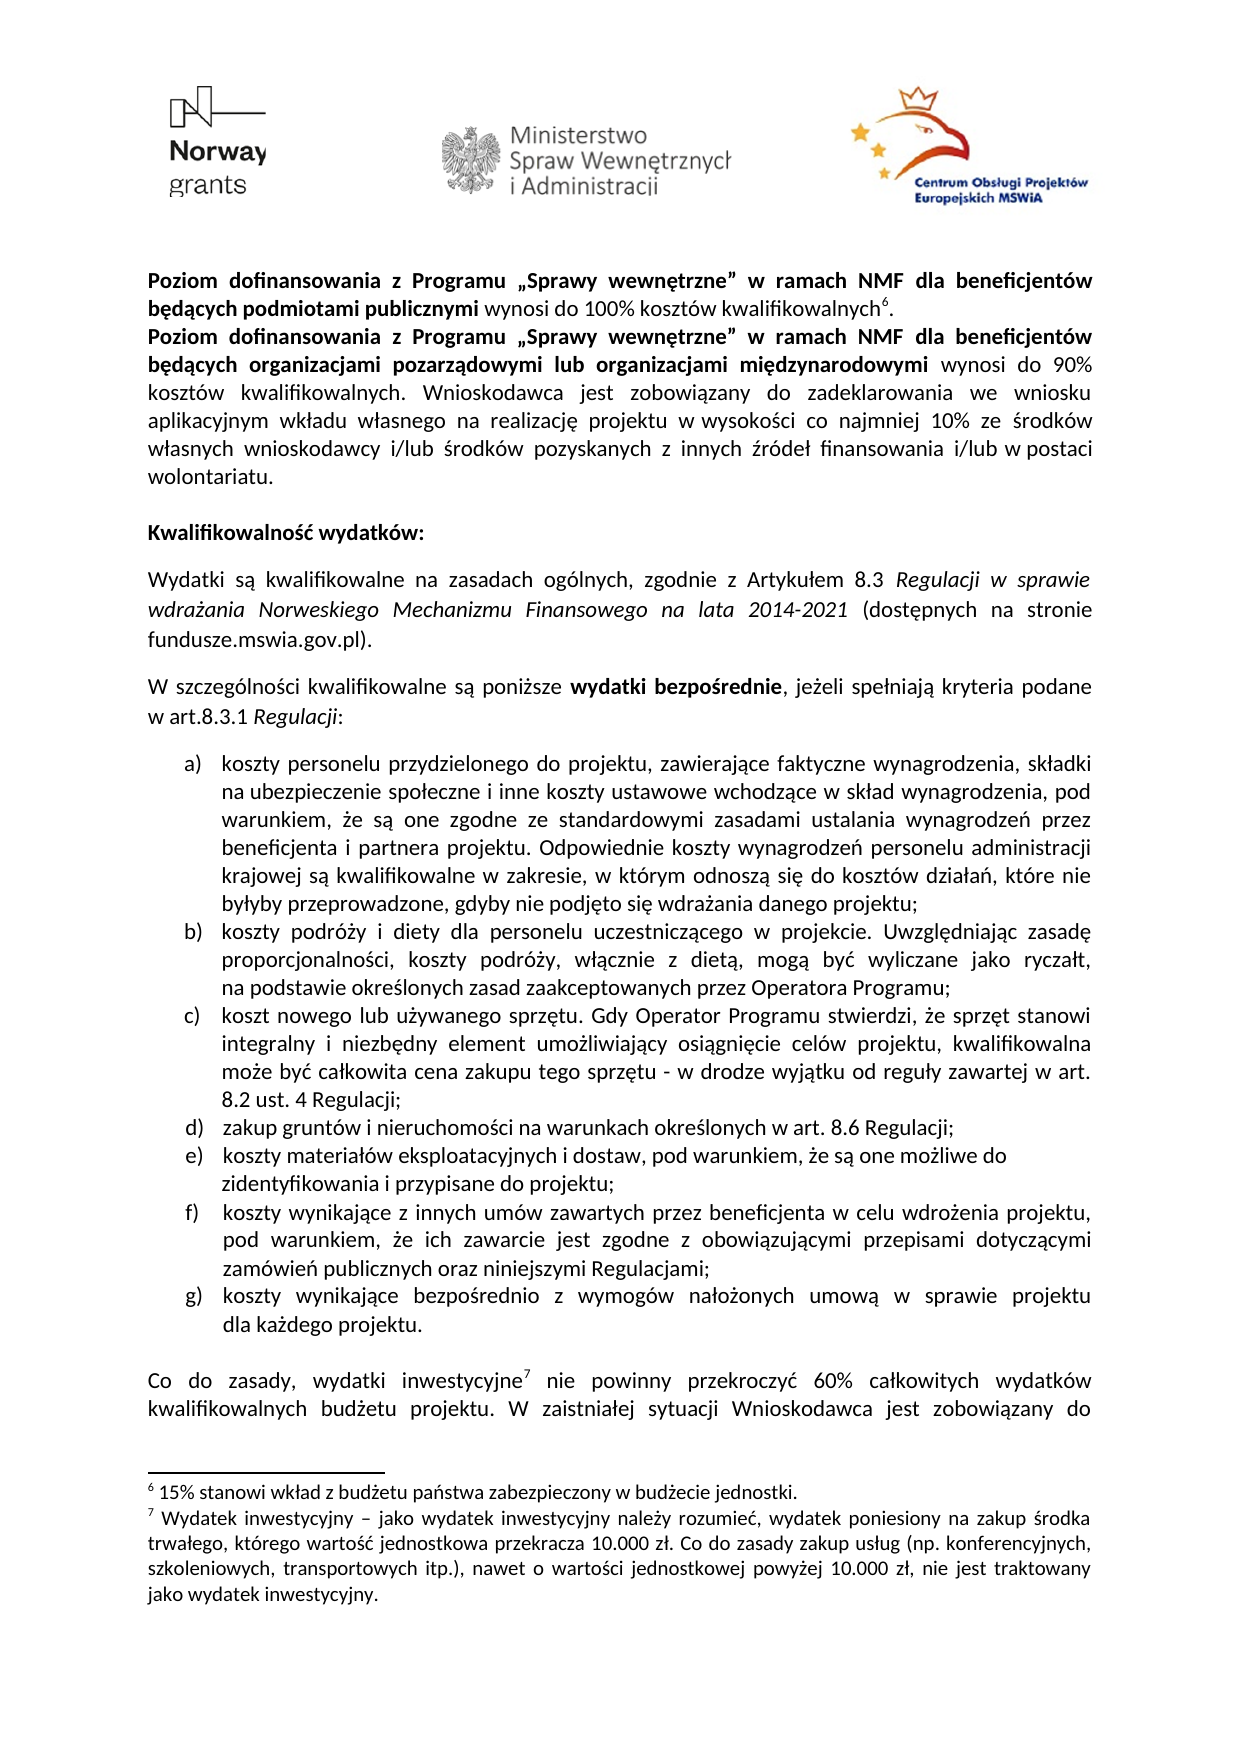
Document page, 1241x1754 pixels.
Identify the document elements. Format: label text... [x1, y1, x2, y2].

list koszt nowego lub używanego sprzętu. Gdy Operator Programu stwierdzi, że sprzęt stanowi integralny i niezbędny element umożliwiający osiągnięcie celów projektu, kwalifikowalna może być całkowita cena zakupu tego sprzętu - w drodze wyjątku od reguły zawartej w art. 8.2 ust. 4 Regulacji; [184, 1001, 1093, 1113]
list koszty wynikające bezpośrednio z wymogów nałożonych umową w sprawie projektu dla każdego projektu. [185, 1282, 1093, 1338]
text Kwalifikowalność wydatków: [148, 518, 1093, 546]
text W szczególności kwalifikowalne są poniższe wydatki bezpośrednie, jeżeli spełniają kryteria podane w art.8.3.1 Regulacji: [148, 672, 1093, 730]
list koszty podróży i diety dla personelu uczestniczącego w projekcie. Uwzględniając zasadę proporcjonalności, koszty podróży, włącznie z dietą, mogą być wyliczane jako ryczałt, na podstawie określonych zasad zaakceptowanych przez Operatora Programu; [184, 917, 1093, 1001]
text Wydatki są kwalifikowalne na zasadach ogólnych, zgodnie z Artykułem 8.3 Regulacji w sprawie wdrażania Norweskiego Mechanizmu Finansowego na lata 2014-2021 (dostępnych na stronie fundusze.mswia.gov.pl). [148, 565, 1093, 653]
text Poziom dofinansowania z Programu „Sprawy wewnętrzne” w ramach NMF dla beneficjentów będących podmiotami publicznymi wynosi do 100% kosztów kwalifikowalnych. [148, 266, 1093, 322]
text zidentyfikowania i przypisane do projektu; [148, 1169, 1093, 1198]
picture [168, 86, 265, 195]
list koszty personelu przydzielonego do projektu, zawierające faktyczne wynagrodzenia, składki na ubezpieczenie społeczne i inne koszty ustawowe wchodzące w skład wynagrodzenia, pod warunkiem, że są one zgodne ze standardowymi zasadami ustalania wynagrodzeń przez beneficjenta i partnera projektu. Odpowiednie koszty wynagrodzeń personelu administracji krajowej są kwalifikowalne w zakresie, w którym odnoszą się do kosztów działań, które nie byłyby przeprowadzone, gdyby nie podjęto się wdrażania danego projektu; [184, 749, 1093, 917]
picture [440, 126, 731, 195]
list zakup gruntów i nieruchomości na warunkach określonych w art. 8.6 Regulacji; [185, 1113, 1093, 1142]
list koszty wynikające z innych umów zawartych przez beneficjenta w celu wdrożenia projektu, pod warunkiem, że ich zawarcie jest zgodne z obowiązującymi przepisami dotyczącymi zamówień publicznych oraz niniejszymi Regulacjami; [185, 1198, 1093, 1282]
picture [829, 65, 1105, 222]
list koszty materiałów eksploatacyjnych i dostaw, pod warunkiem, że są one możliwe do [185, 1142, 1093, 1169]
text Poziom dofinansowania z Programu „Sprawy wewnętrzne” w ramach NMF dla beneficjentów będących organizacjami pozarządowymi lub organizacjami międzynarodowymi wynosi do 90% kosztów kwalifikowalnych. Wnioskodawca jest zobowiązany do zadeklarowania we wniosku aplikacyjnym wkładu własnego na realizację projektu w wysokości co najmniej 10% ze środków własnych wnioskodawcy i/lub środków pozyskanych z innych źródeł finansowania i/lub w postaci wolontariatu. [148, 322, 1093, 490]
